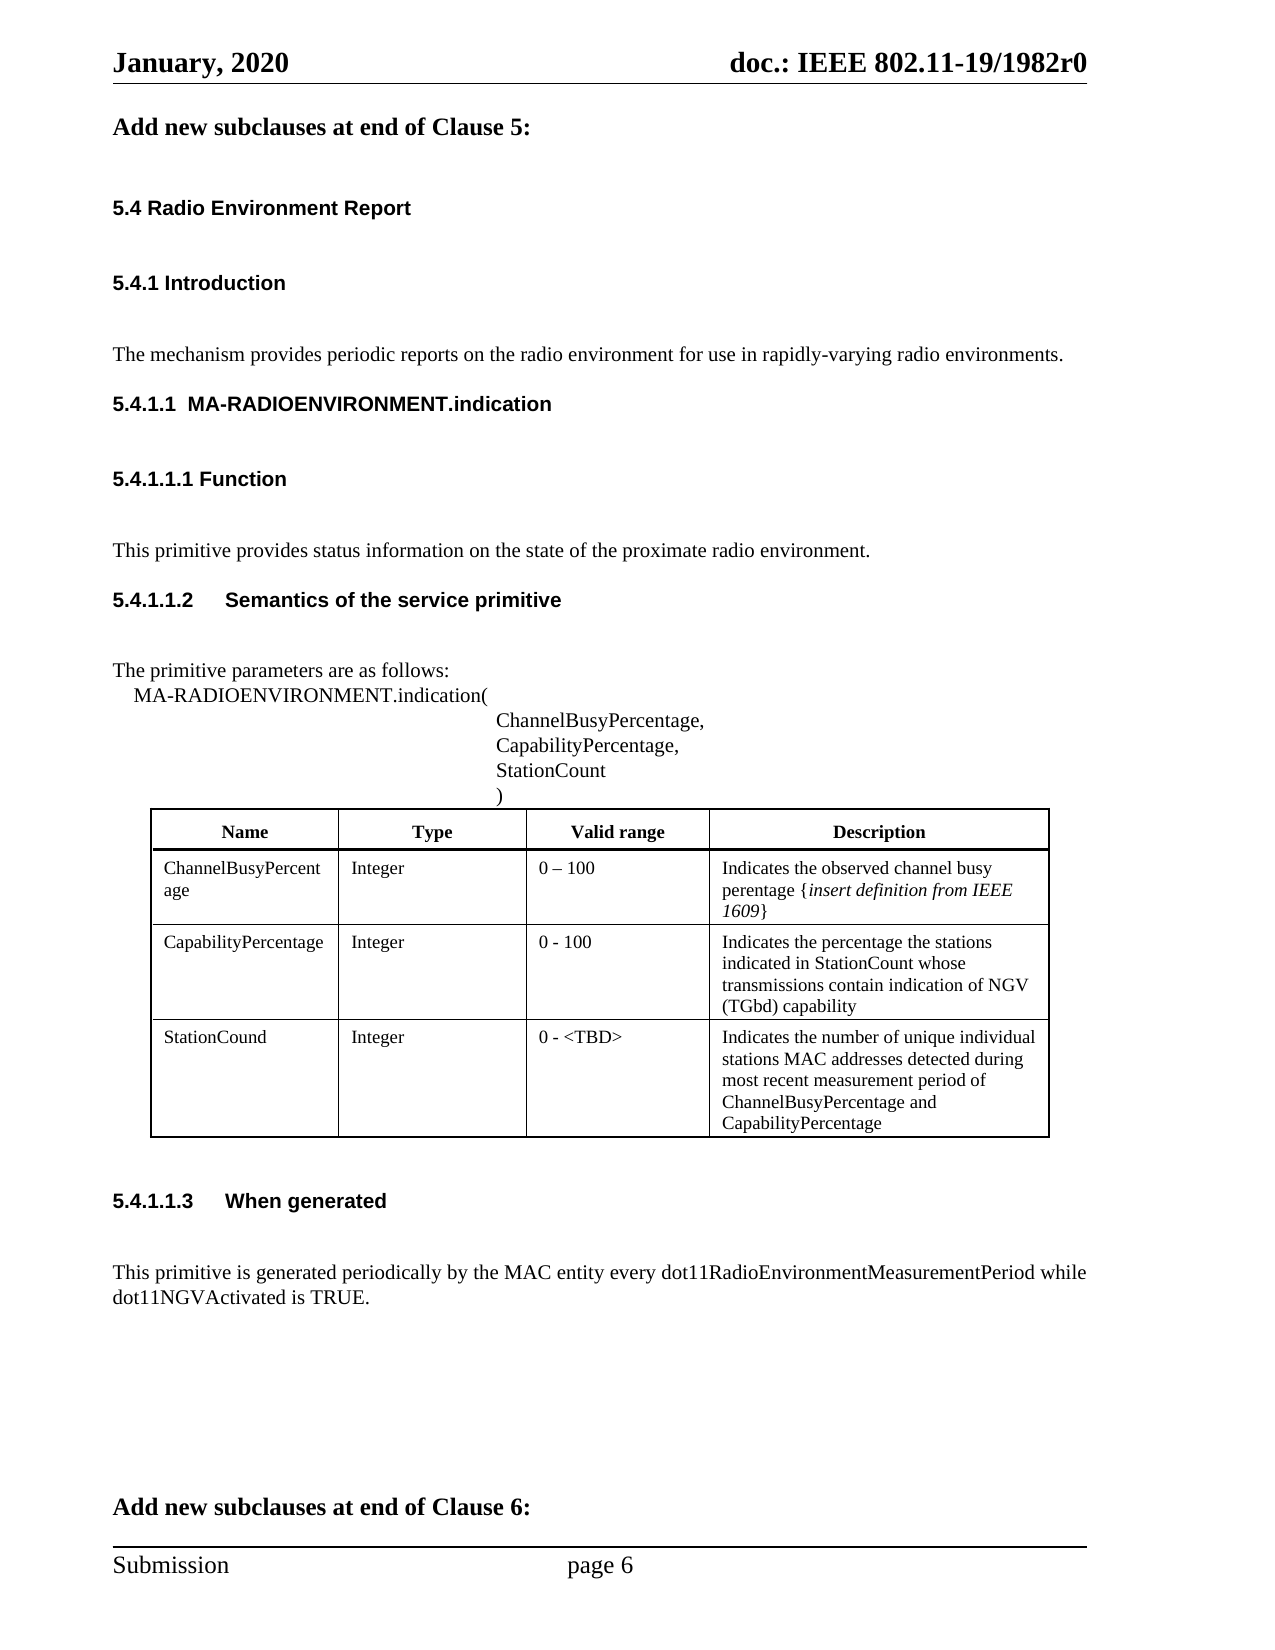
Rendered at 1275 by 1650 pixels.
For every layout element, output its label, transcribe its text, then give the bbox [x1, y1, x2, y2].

text Add new subclauses at end of Clause 5: [112, 112, 1087, 141]
table_cell ChannelBusyPercentage [152, 849, 338, 924]
text ) [496, 782, 1087, 807]
table_cell CapabilityPercentage [152, 925, 338, 1019]
table_cell Indicates the percentage the stations indicated in StationCount whose transmissions contain indication of NGV (TGbd) capability [710, 925, 1048, 1019]
text The mechanism provides periodic reports on the radio environment for use in rapidly-varying radio environments. [112, 341, 1087, 366]
table_cell Indicates the number of unique individual stations MAC addresses detected during most recent measurement period of ChannelBusyPercentage and CapabilityPercentage [710, 1020, 1048, 1136]
text The primitive parameters are as follows: [112, 657, 1087, 682]
text StationCount [496, 757, 1087, 782]
table_cell 0 – 100 [527, 851, 709, 924]
list Semantics of the service primitive [112, 587, 1087, 612]
table_cell StationCound [152, 1020, 338, 1136]
table_cell Integer [339, 851, 526, 924]
text Add new subclauses at end of Clause 6: [112, 1492, 1087, 1521]
table_header Type [339, 810, 526, 848]
list MA-RADIOENVIRONMENT.indication [112, 391, 1087, 416]
text ChannelBusyPercentage, [496, 707, 1087, 732]
table_cell Integer [339, 925, 526, 1019]
table_header Name [152, 810, 338, 848]
text 5.4.1 Introduction [112, 270, 1087, 295]
table_cell Integer [339, 1020, 526, 1136]
text CapabilityPercentage, [496, 732, 1087, 757]
table_cell Indicates the observed channel busy perentage {insert definition from IEEE 1609} [710, 851, 1048, 924]
list When generated [112, 1188, 1087, 1213]
table_cell 0 - 100 [527, 925, 709, 1019]
text 5.4.1.1.1 Function [112, 466, 1087, 491]
table_header Valid range [527, 810, 709, 848]
text This primitive is generated periodically by the MAC entity every dot11RadioEnvironmentMeasurementPeriod while dot11NGVActivated is TRUE. [112, 1259, 1087, 1309]
table_cell 0 - <TBD> [527, 1020, 709, 1136]
table_header Description [710, 810, 1048, 848]
text MA-RADIOENVIRONMENT.indication( [133, 682, 1087, 707]
text This primitive provides status information on the state of the proximate radio environment. [112, 537, 1087, 562]
text 5.4 Radio Environment Report [112, 195, 1087, 220]
